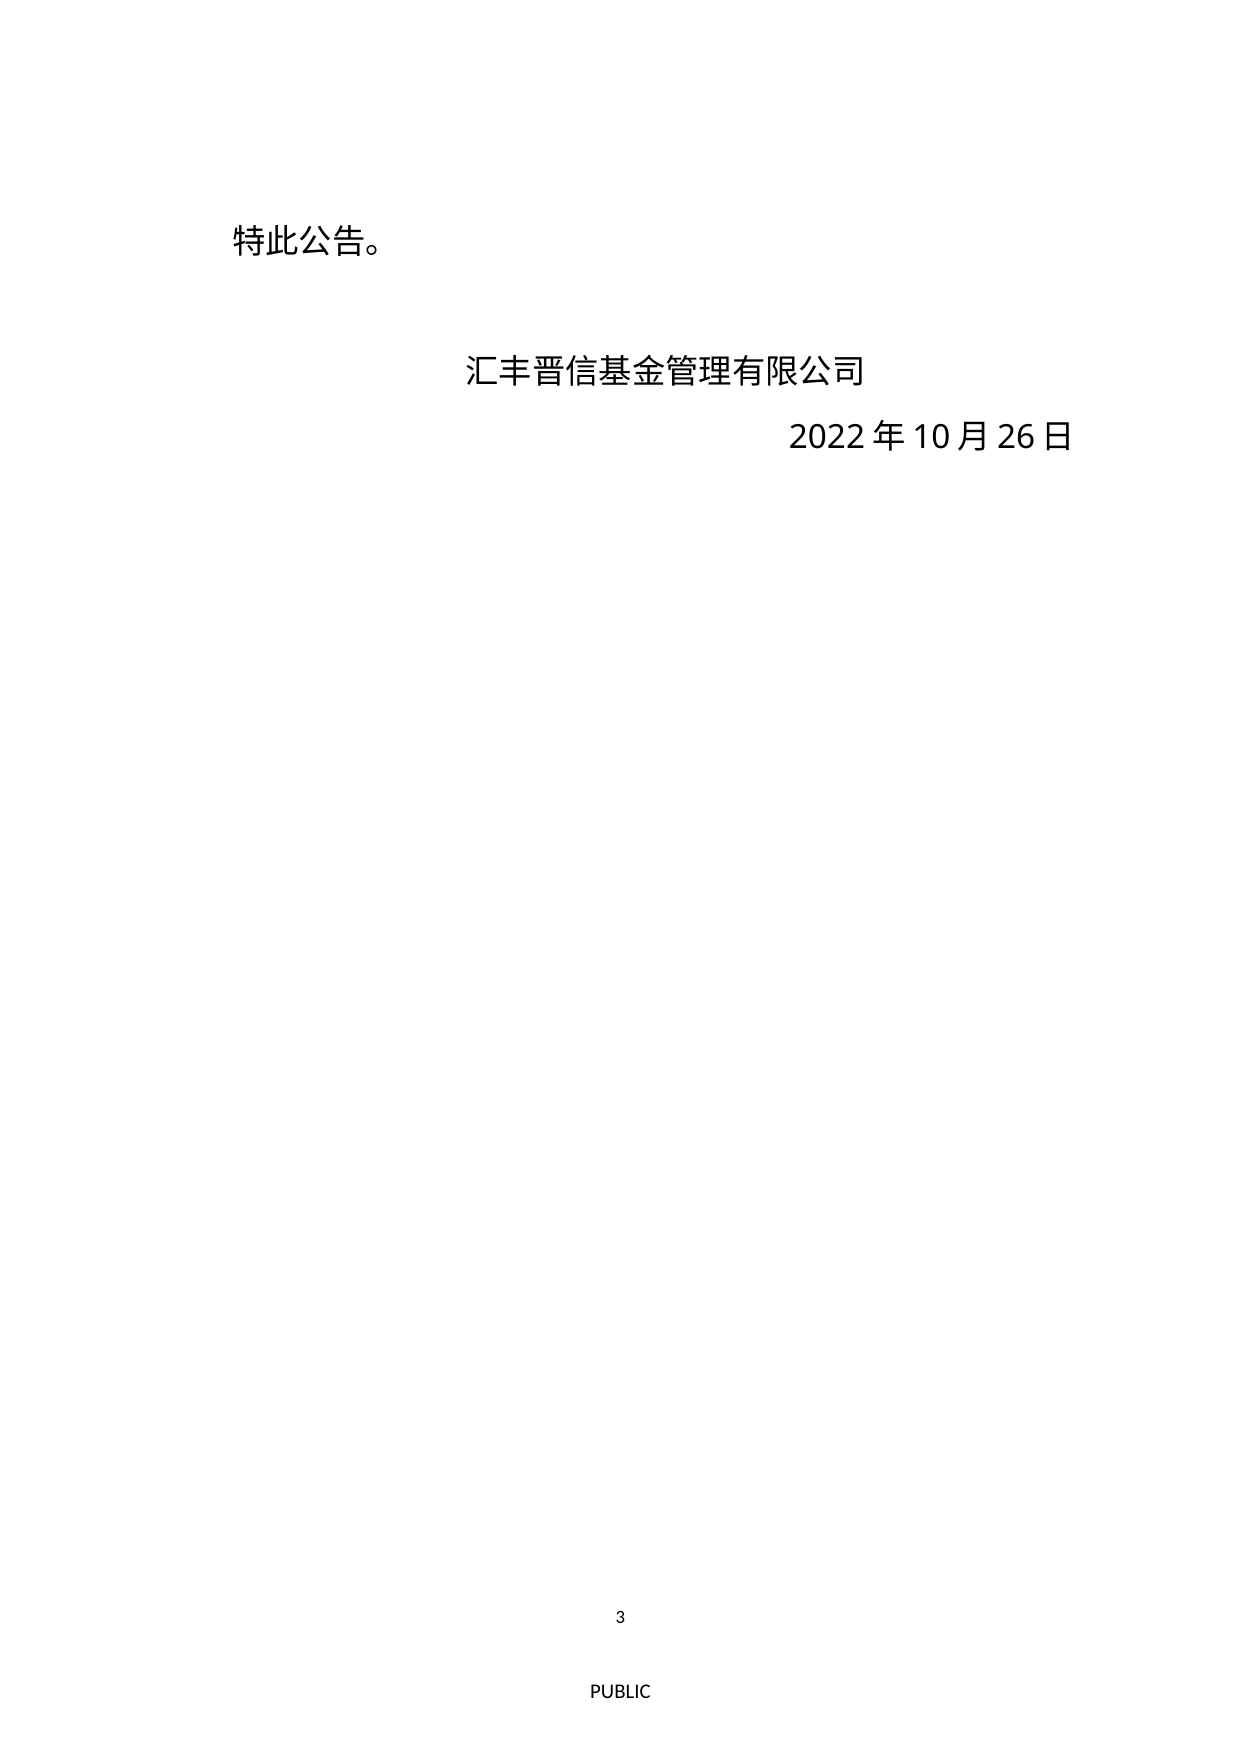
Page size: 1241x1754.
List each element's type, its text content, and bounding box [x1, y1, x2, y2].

text 特此公告。 [165, 207, 1075, 272]
text 汇丰晋信基金管理有限公司 [165, 337, 1075, 402]
text 2022年10月26日 [165, 402, 1075, 467]
